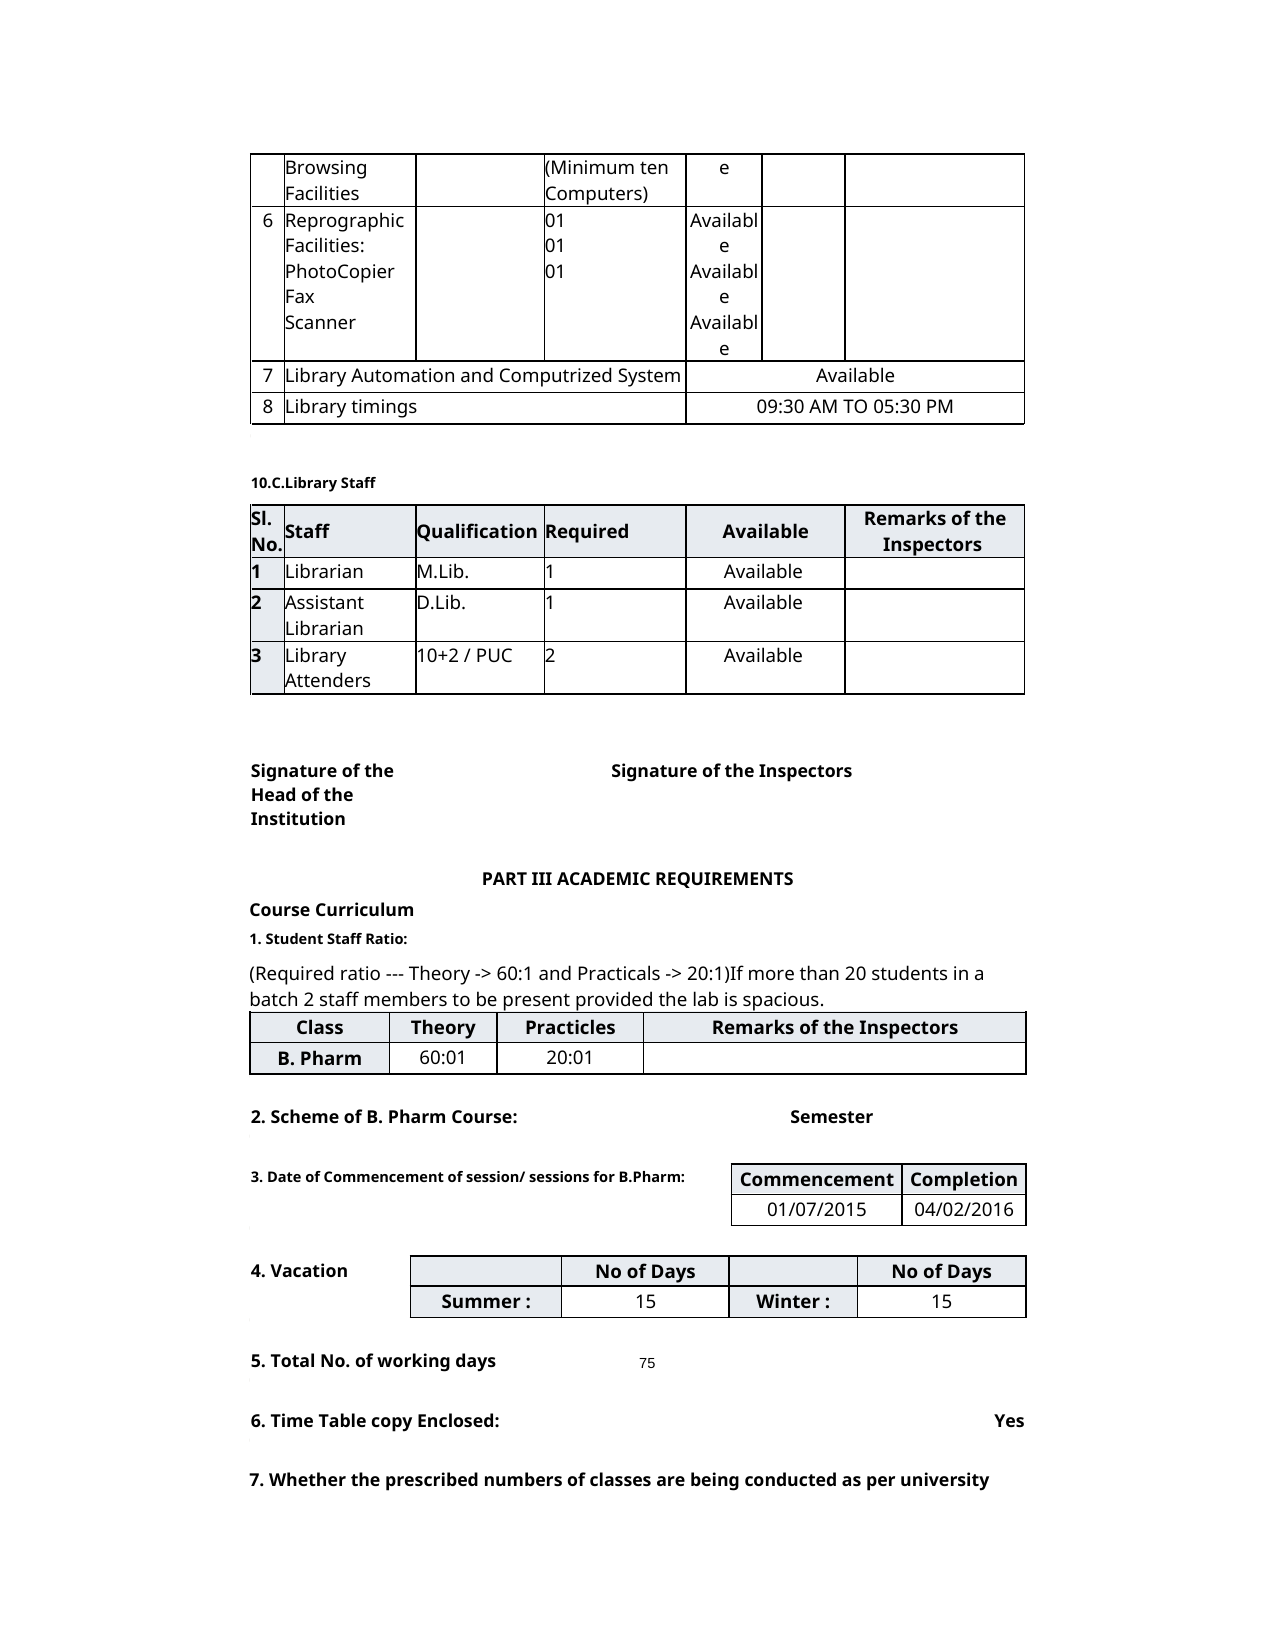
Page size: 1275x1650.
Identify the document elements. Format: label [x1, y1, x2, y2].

table_cell [150, 150, 1125, 1500]
